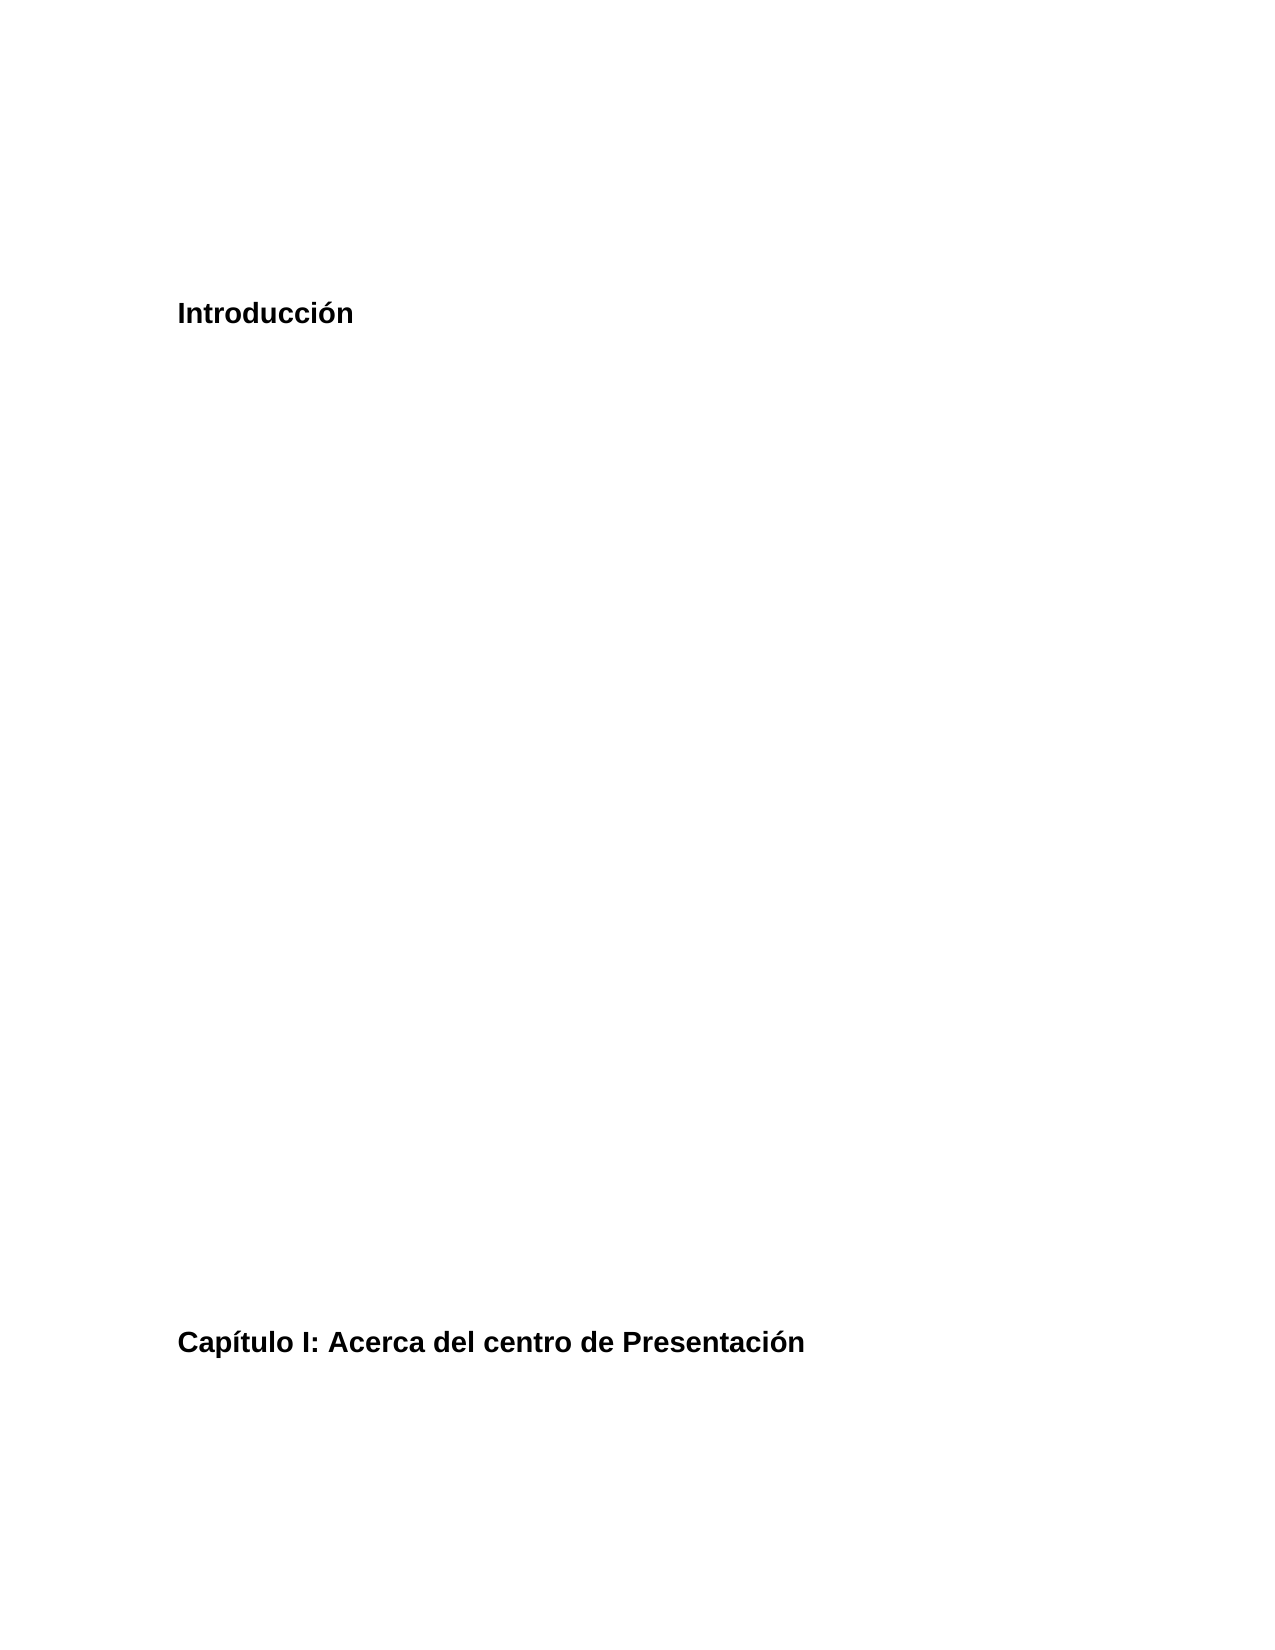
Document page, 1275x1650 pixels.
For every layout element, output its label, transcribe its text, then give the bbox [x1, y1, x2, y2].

subtitle Capítulo I: Acerca del centro de Presentación [177, 1325, 1098, 1359]
subtitle Introducción [177, 297, 1098, 330]
